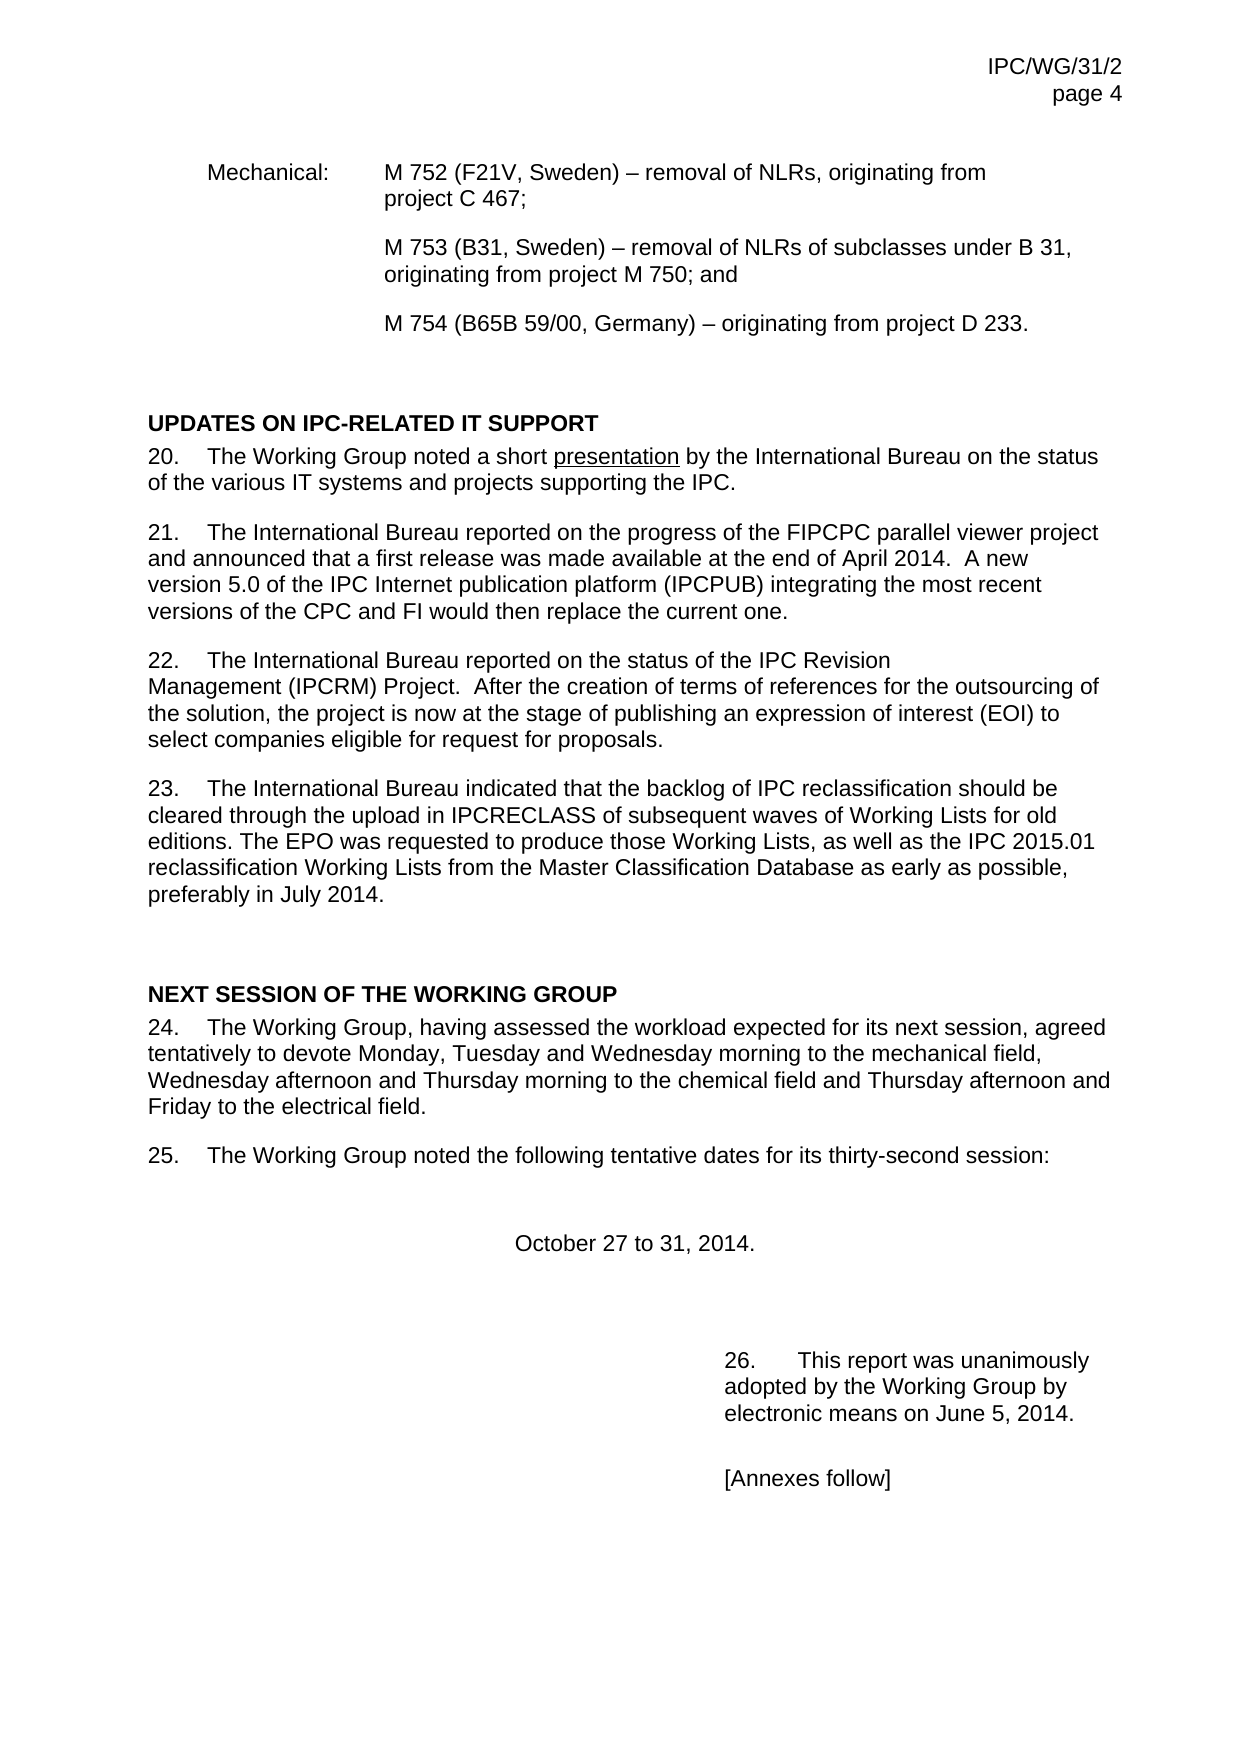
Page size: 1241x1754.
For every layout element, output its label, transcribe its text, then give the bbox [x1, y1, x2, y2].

list M 754 (B65B 59/00, Germany) – originating from project D 233. [148, 310, 1122, 336]
text October 27 to 31, 2014. [148, 1230, 1122, 1257]
list Mechanical: M 752 (F21V, Sweden) – removal of NLRs, originating from project C 467; [148, 158, 1122, 211]
text The Working Group noted the following tentative dates for its thirty-second session: [148, 1142, 1122, 1169]
subtitle UPDATES ON IPC-RELATED IT SUPPORT [148, 410, 1122, 437]
list M 753 (B31, Sweden) – removal of NLRs of subclasses under B 31, originating from project M 750; and [148, 234, 1122, 287]
text [Annexes follow] [724, 1465, 1122, 1491]
text The Working Group noted a short presentation by the International Bureau on the status of the various IT systems and projects supporting the IPC. [148, 443, 1122, 496]
text The International Bureau reported on the status of the IPC Revision Management (IPCRM) Project. After the creation of terms of references for the outsourcing of the solution, the project is now at the stage of publishing an expression of interest (EOI) to select companies eligible for request for proposals. [148, 647, 1122, 752]
subtitle NEXT SESSION OF THE WORKING GROUP [148, 981, 1122, 1008]
text The International Bureau indicated that the backlog of IPC reclassification should be cleared through the upload in IPCRECLASS of subsequent waves of Working Lists for old editions. The EPO was requested to produce those Working Lists, as well as the IPC 2015.01 reclassification Working Lists from the Master Classification Database as early as possible, preferably in July 2014. [148, 775, 1122, 907]
text 26. This report was unanimously adopted by the Working Group by electronic means on June 5, 2014. [724, 1347, 1122, 1426]
text The International Bureau reported on the progress of the FIPCPC parallel viewer project and announced that a first release was made available at the end of April 2014. A new version 5.0 of the IPC Internet publication platform (IPCPUB) integrating the most recent versions of the CPC and FI would then replace the current one. [148, 519, 1122, 624]
text The Working Group, having assessed the workload expected for its next session, agreed tentatively to devote Monday, Tuesday and Wednesday morning to the mechanical field, Wednesday afternoon and Thursday morning to the chemical field and Thursday afternoon and Friday to the electrical field. [148, 1014, 1122, 1119]
